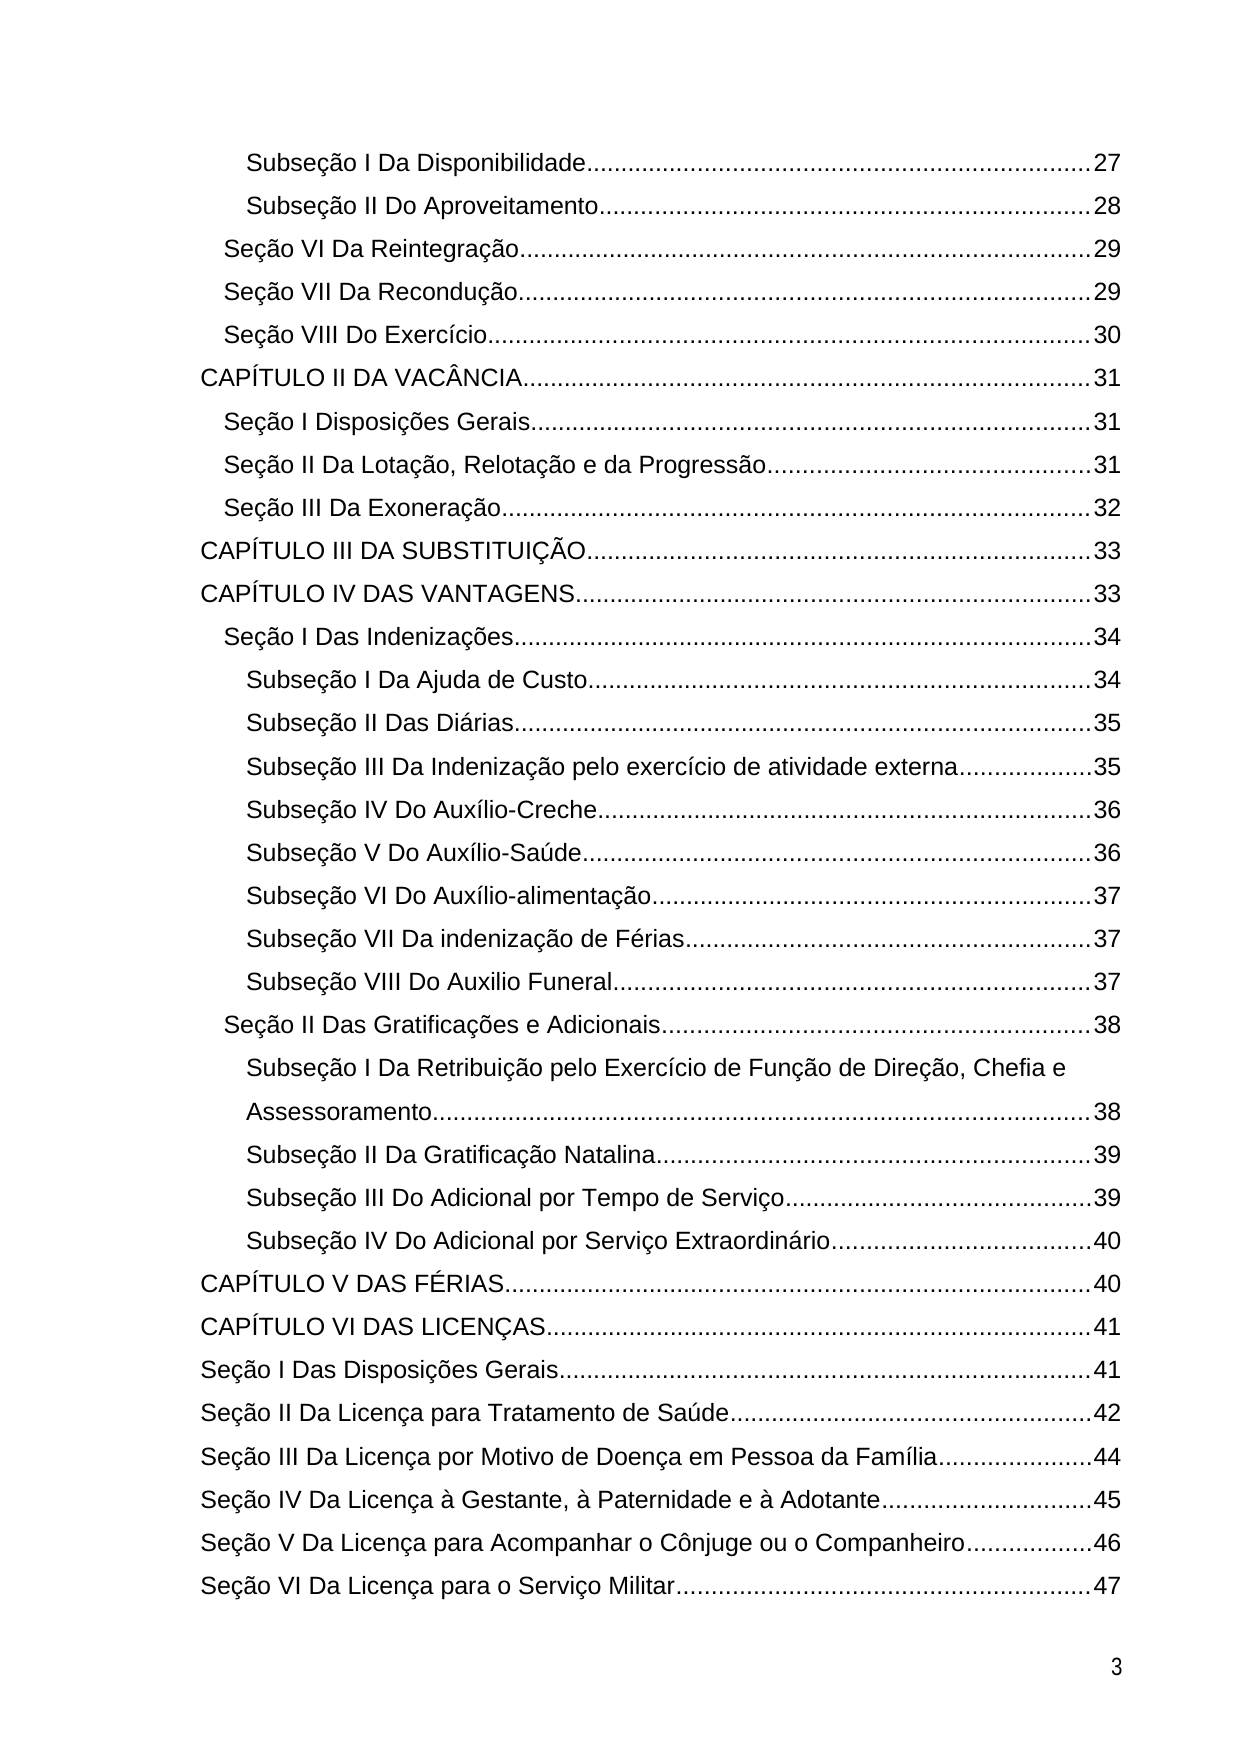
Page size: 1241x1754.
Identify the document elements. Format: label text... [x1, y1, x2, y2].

text Seção I Das Disposições Gerais 41 [200, 1355, 1122, 1384]
text Seção I Disposições Gerais 31 [223, 406, 1122, 435]
text Seção II Da Lotação, Relotação e da Progressão 31 [223, 449, 1122, 478]
text Seção I Das Indenizações 34 [223, 622, 1122, 651]
text Seção II Das Gratificações e Adicionais 38 [223, 1010, 1122, 1039]
text Subseção I Da Ajuda de Custo 34 [246, 665, 1122, 694]
text Subseção III Da Indenização pelo exercício de atividade externa 35 [246, 751, 1122, 780]
text CAPÍTULO V DAS FÉRIAS 40 [200, 1269, 1122, 1298]
text Subseção II Do Aproveitamento 28 [246, 191, 1122, 219]
text Subseção VI Do Auxílio-alimentação 37 [246, 881, 1122, 909]
text Seção IV Da Licença à Gestante, à Paternidade e à Adotante 45 [200, 1484, 1122, 1513]
text Subseção V Do Auxílio-Saúde 36 [246, 838, 1122, 866]
text Subseção VIII Do Auxilio Funeral 37 [246, 967, 1122, 996]
text Subseção I Da Disponibilidade 27 [246, 148, 1122, 176]
text CAPÍTULO II DA VACÂNCIA 31 [200, 363, 1122, 392]
text Seção VII Da Recondução 29 [223, 277, 1122, 306]
text Subseção I Da Retribuição pelo Exercício de Função de Direção, Chefia e Assessoramento 38 [246, 1053, 1122, 1125]
text Subseção VII Da indenização de Férias 37 [246, 924, 1122, 953]
text Subseção II Da Gratificação Natalina 39 [246, 1139, 1122, 1168]
text CAPÍTULO III DA SUBSTITUIÇÃO 33 [200, 536, 1122, 564]
text CAPÍTULO VI DAS LICENÇAS 41 [200, 1312, 1122, 1341]
text Seção VI Da Licença para o Serviço Militar 47 [200, 1571, 1122, 1599]
text Subseção II Das Diárias 35 [246, 708, 1122, 737]
text Seção III Da Licença por Motivo de Doença em Pessoa da Família 44 [200, 1441, 1122, 1470]
text Seção II Da Licença para Tratamento de Saúde 42 [200, 1398, 1122, 1427]
text Subseção IV Do Adicional por Serviço Extraordinário 40 [246, 1226, 1122, 1254]
text Subseção III Do Adicional por Tempo de Serviço 39 [246, 1183, 1122, 1211]
text CAPÍTULO IV DAS VANTAGENS 33 [200, 579, 1122, 608]
text Seção V Da Licença para Acompanhar o Cônjuge ou o Companheiro 46 [200, 1528, 1122, 1556]
text Subseção IV Do Auxílio-Creche 36 [246, 794, 1122, 823]
text Seção VIII Do Exercício 30 [223, 320, 1122, 349]
text Seção III Da Exoneração 32 [223, 493, 1122, 521]
text Seção VI Da Reintegração 29 [223, 234, 1122, 263]
